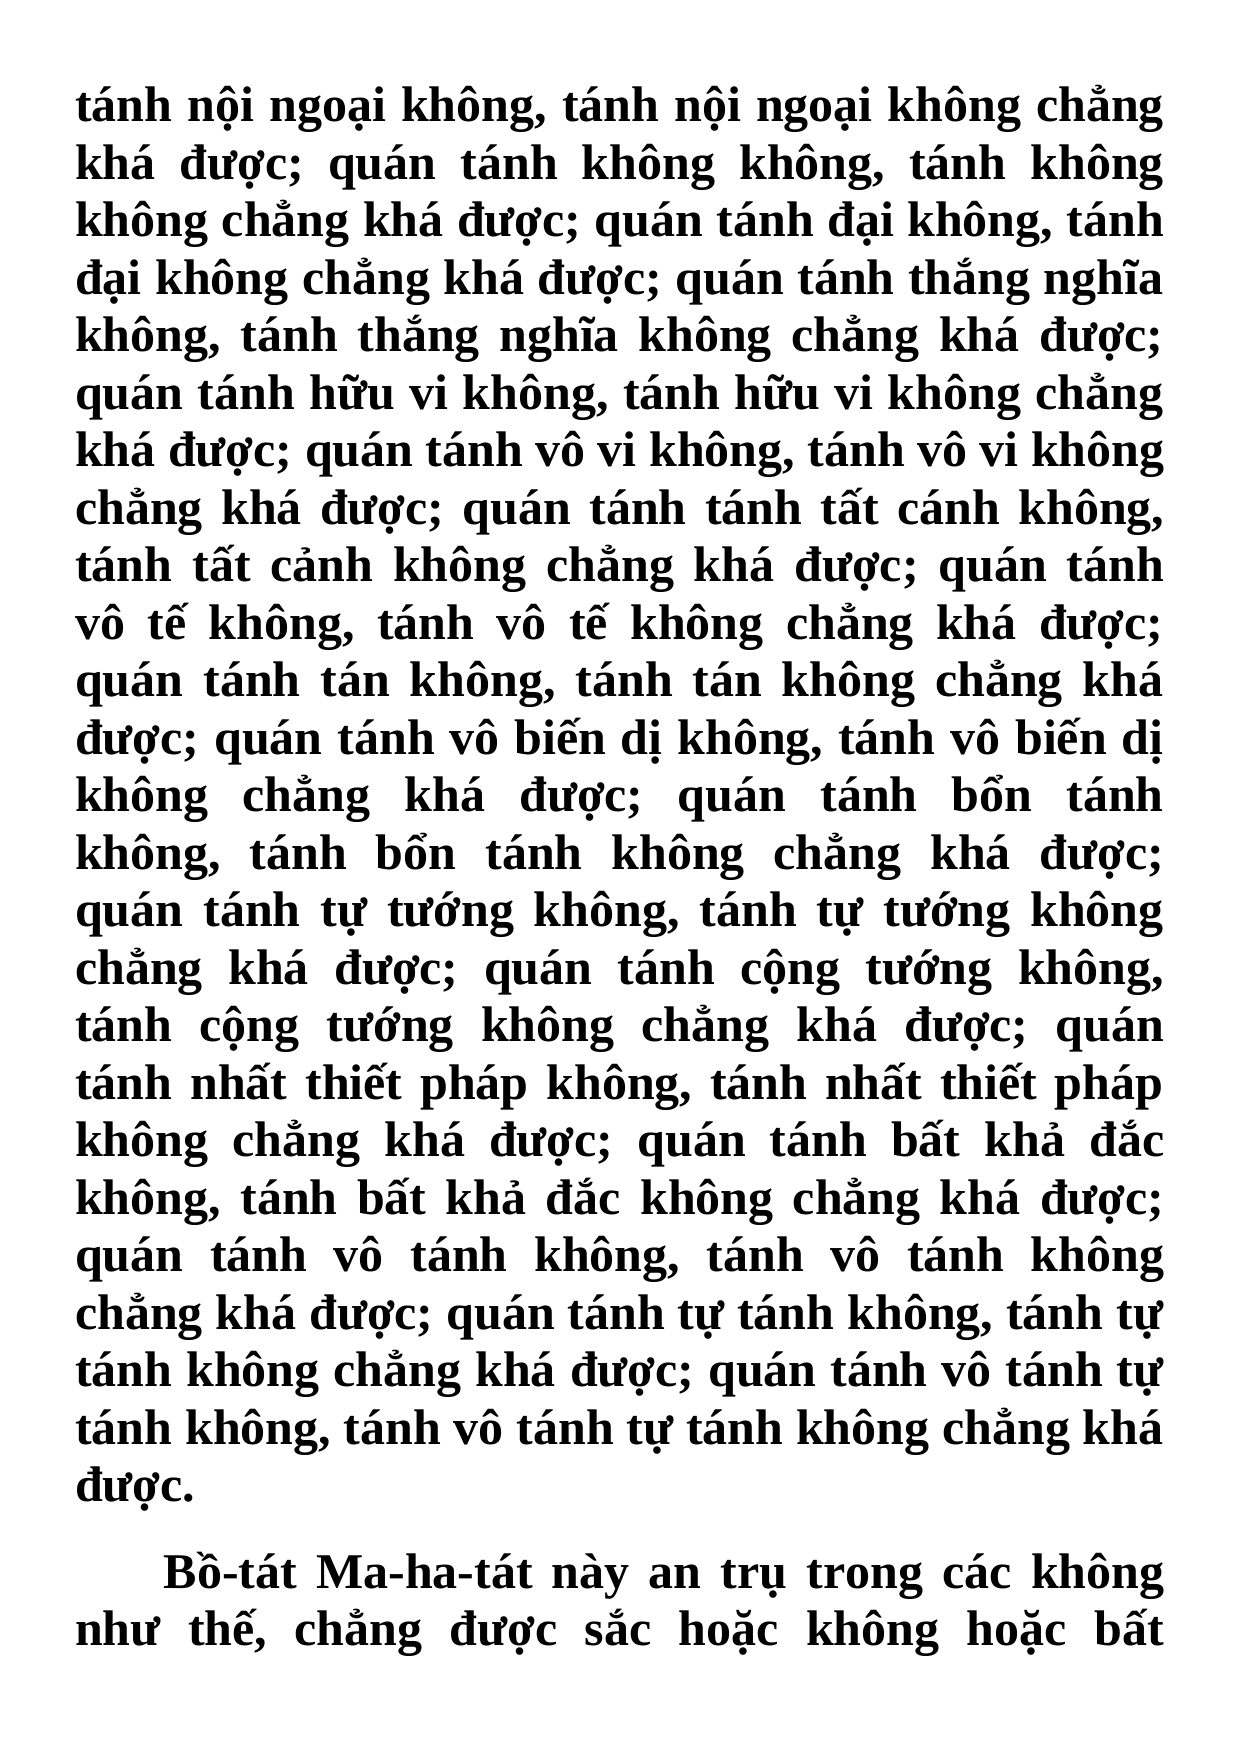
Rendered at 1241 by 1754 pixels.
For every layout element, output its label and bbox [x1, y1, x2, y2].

text [75, 1542, 1165, 1657]
text [75, 75, 1165, 1512]
